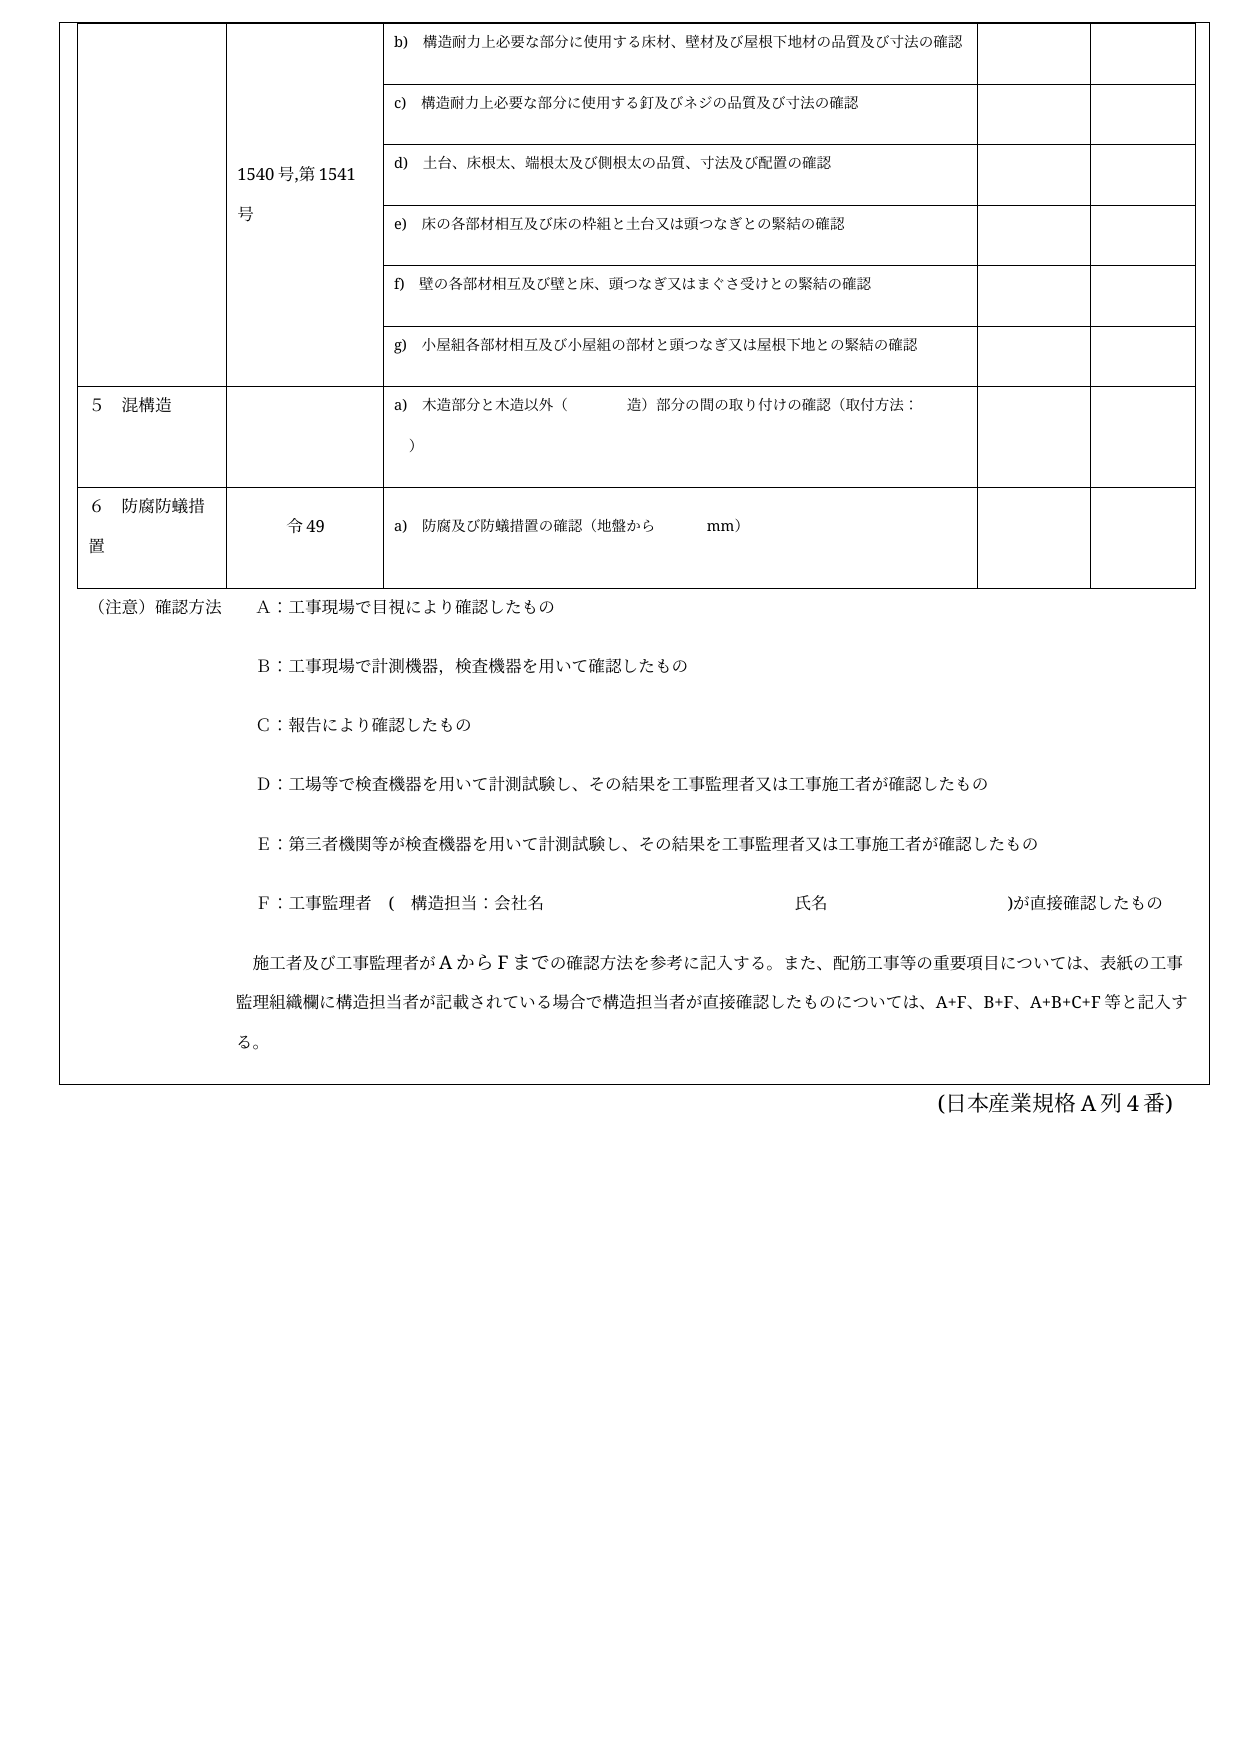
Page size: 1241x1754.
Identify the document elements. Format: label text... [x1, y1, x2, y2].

text (日本産業規格A列4番) [30, 1085, 1173, 1120]
